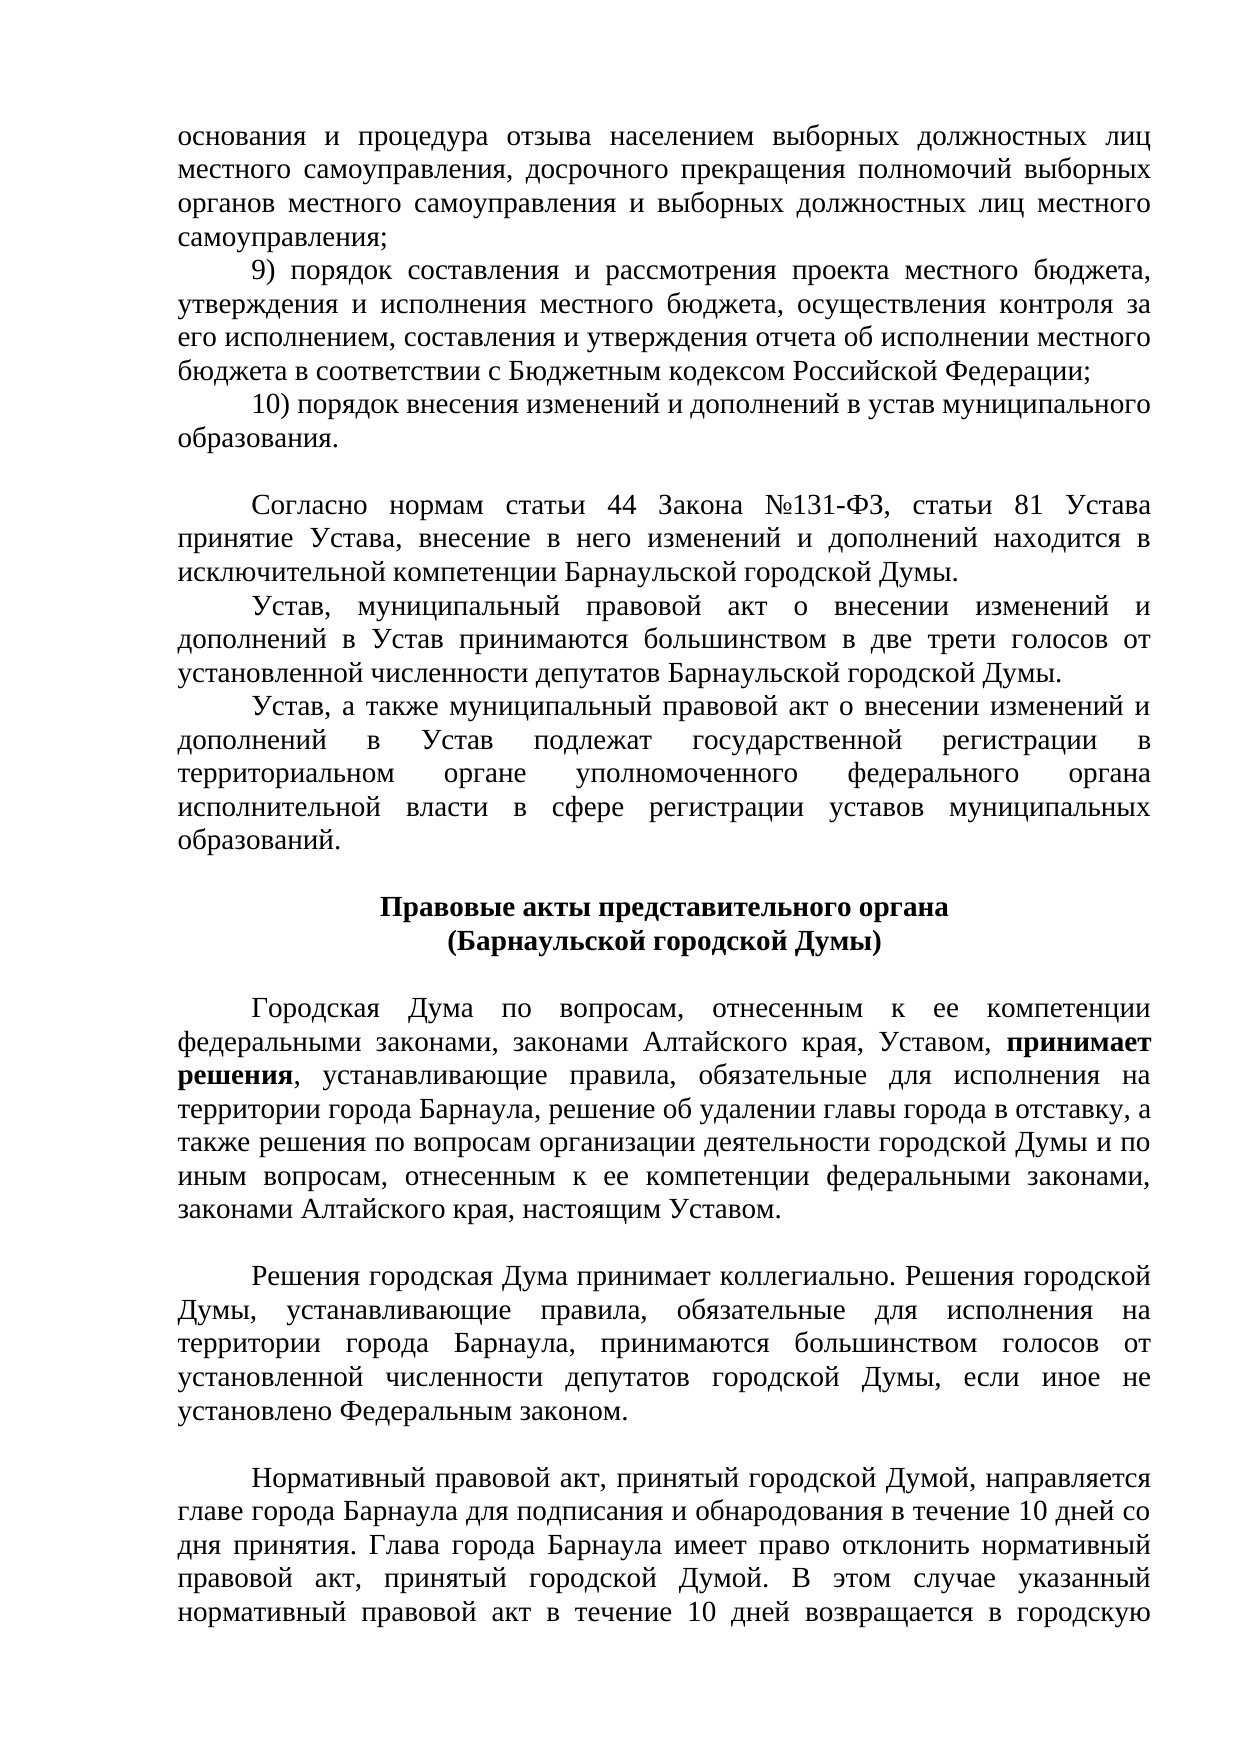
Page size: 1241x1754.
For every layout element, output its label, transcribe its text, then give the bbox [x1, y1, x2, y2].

text 10) порядок внесения изменений и дополнений в устав муниципального образования. [177, 386, 1152, 453]
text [177, 118, 1152, 252]
text Правовые акты представительного органа [177, 889, 1152, 923]
text Устав, муниципальный правовой акт о внесении изменений и дополнений в Устав принимаются большинством в две трети голосов от установленной численности депутатов Барнаульской городской Думы. [177, 588, 1152, 688]
text Городская Дума по вопросам, отнесенным к ее компетенции федеральными законами, законами Алтайского края, Уставом, принимает решения, устанавливающие правила, обязательные для исполнения на территории города Барнаула, решение об удалении главы города в отставку, а также решения по вопросам организации деятельности городской Думы и по иным вопросам, отнесенным к ее компетенции федеральными законами, законами Алтайского края, настоящим Уставом. [177, 990, 1152, 1225]
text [177, 1460, 1152, 1627]
text (Барнаульской городской Думы) [177, 923, 1152, 957]
text Согласно нормам статьи 44 Закона №131-ФЗ, статьи 81 Устава принятие Устава, внесение в него изменений и дополнений находится в исключительной компетенции Барнаульской городской Думы. [177, 487, 1152, 588]
text Устав, а также муниципальный правовой акт о внесении изменений и дополнений в Устав подлежат государственной регистрации в территориальном органе уполномоченного федерального органа исполнительной власти в сфере регистрации уставов муниципальных образований. [177, 688, 1152, 856]
text Решения городская Дума принимает коллегиально. Решения городской Думы, устанавливающие правила, обязательные для исполнения на территории города Барнаула, принимаются большинством голосов от установленной численности депутатов городской Думы, если иное не установлено Федеральным законом. [177, 1258, 1152, 1426]
text 9) порядок составления и рассмотрения проекта местного бюджета, утверждения и исполнения местного бюджета, осуществления контроля за его исполнением, составления и утверждения отчета об исполнении местного бюджета в соответствии с Бюджетным кодексом Российской Федерации; [177, 252, 1152, 386]
